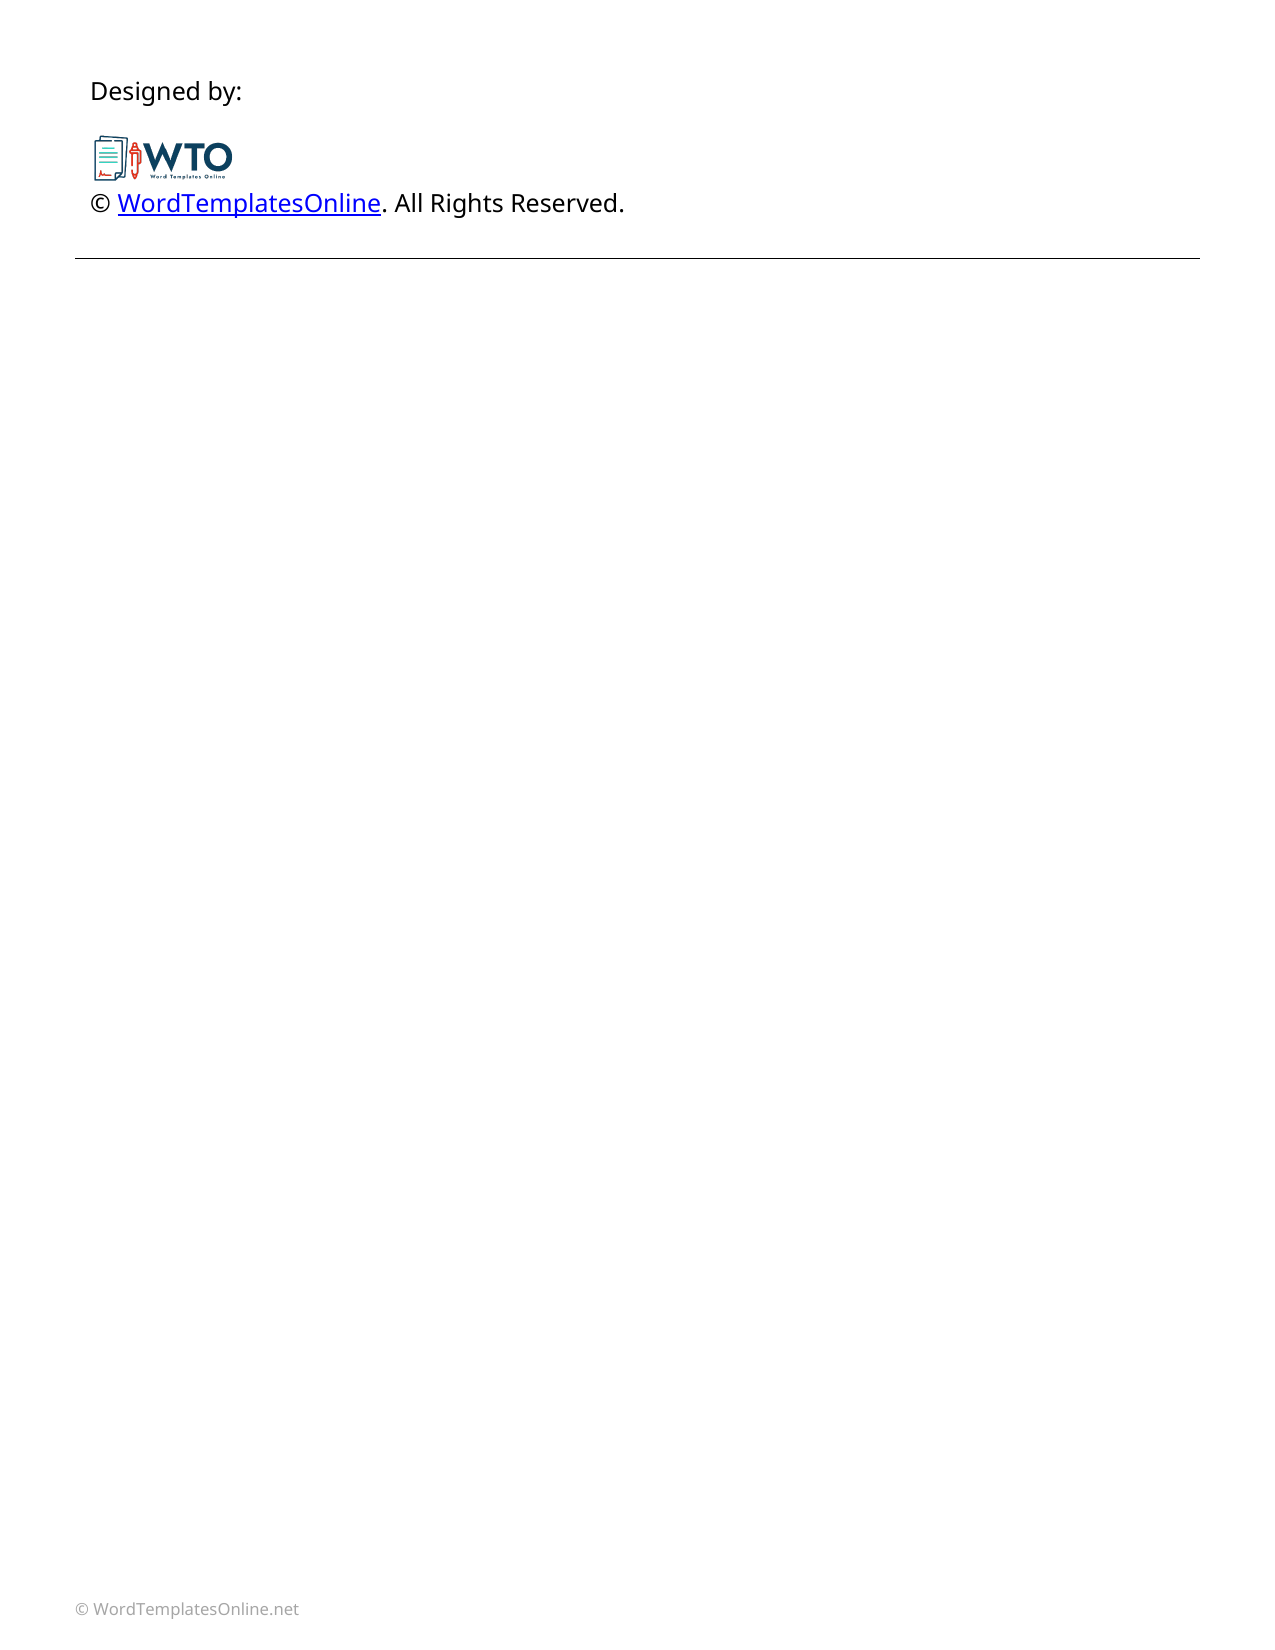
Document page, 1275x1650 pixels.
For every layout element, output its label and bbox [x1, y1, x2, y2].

picture [90, 133, 241, 186]
